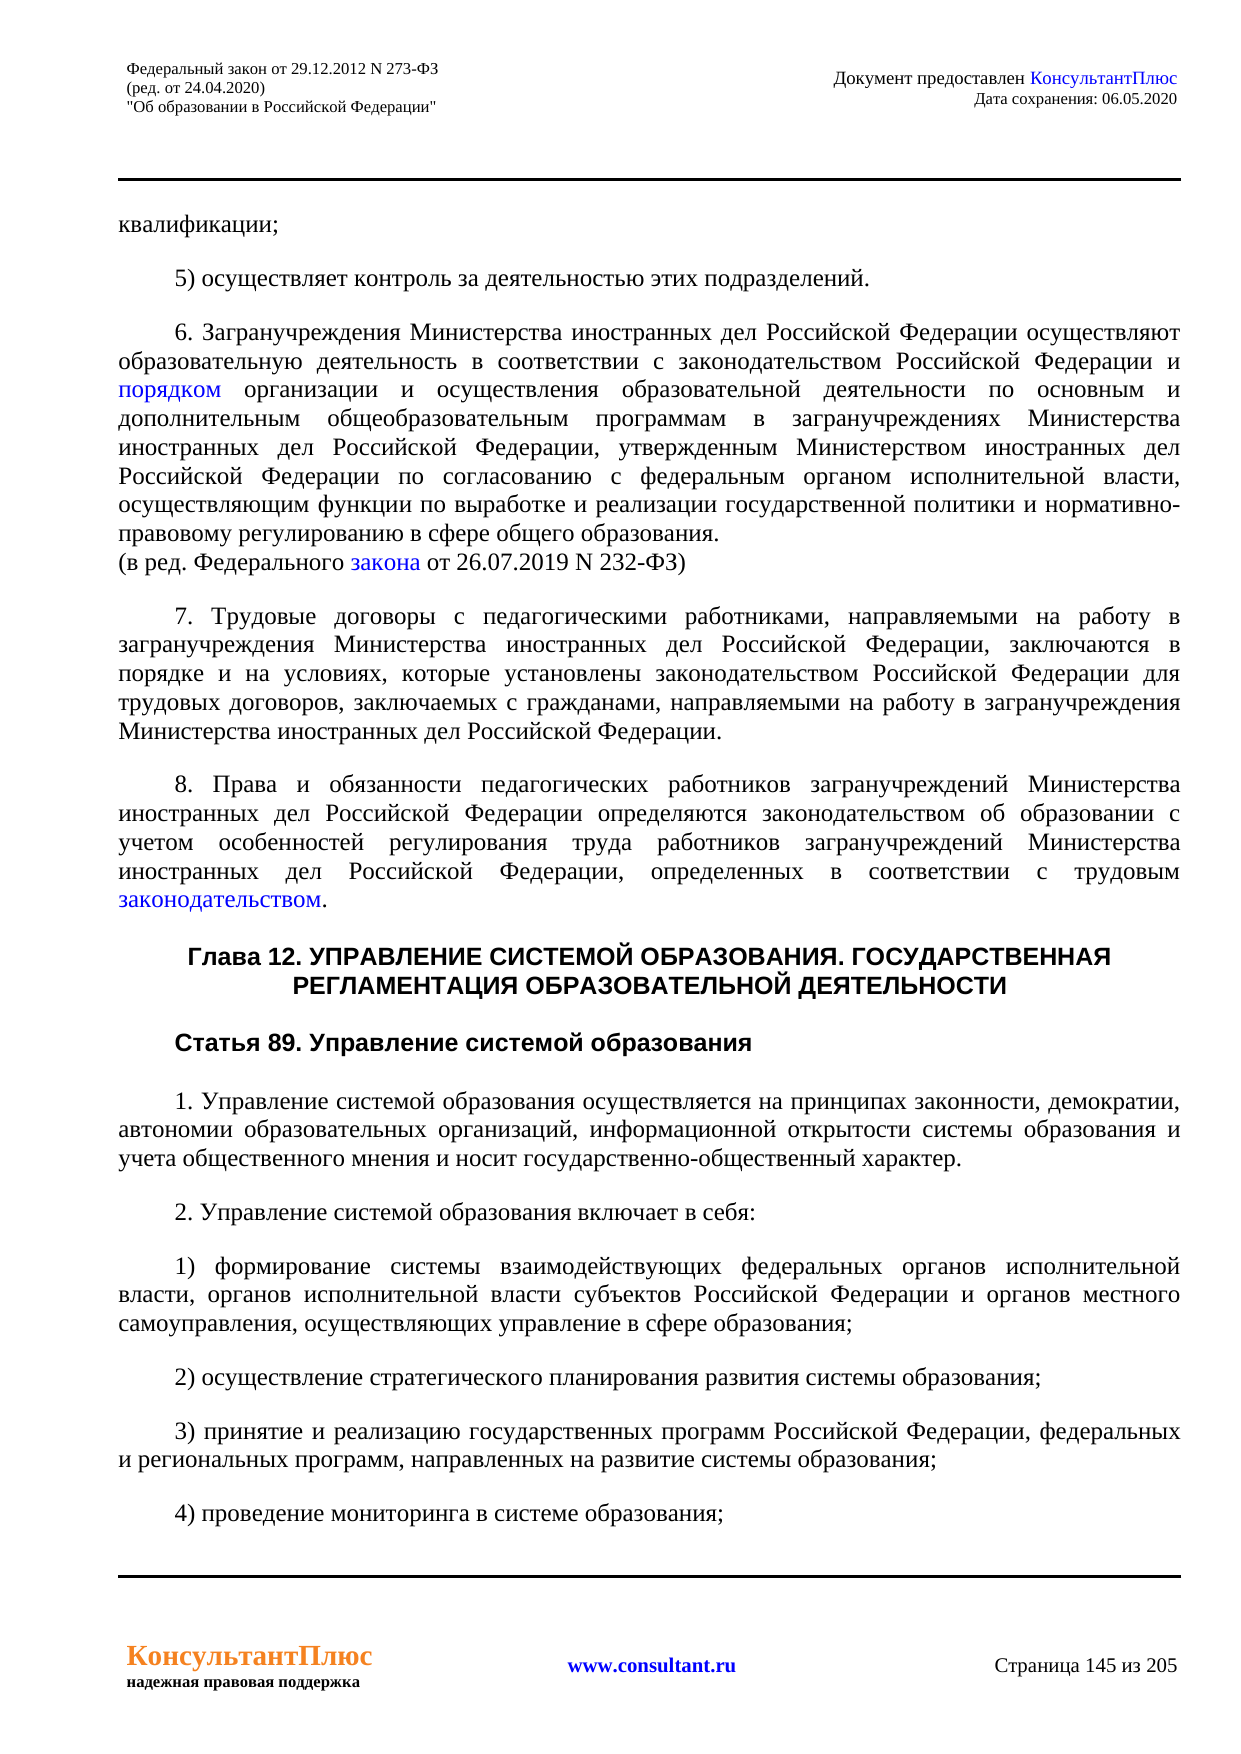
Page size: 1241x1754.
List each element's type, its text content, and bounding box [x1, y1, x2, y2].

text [118, 209, 1181, 238]
text 4) проведение мониторинга в системе образования; [118, 1498, 1181, 1527]
title Глава 12. УПРАВЛЕНИЕ СИСТЕМОЙ ОБРАЗОВАНИЯ. ГОСУДАРСТВЕННАЯ [118, 942, 1181, 971]
text 3) принятие и реализацию государственных программ Российской Федерации, федеральных и региональных программ, направленных на развитие системы образования; [118, 1416, 1181, 1473]
title РЕГЛАМЕНТАЦИЯ ОБРАЗОВАТЕЛЬНОЙ ДЕЯТЕЛЬНОСТИ [118, 971, 1181, 999]
text 1) формирование системы взаимодействующих федеральных органов исполнительной власти, органов исполнительной власти субъектов Российской Федерации и органов местного самоуправления, осуществляющих управление в сфере образования; [118, 1251, 1181, 1337]
text 5) осуществляет контроль за деятельностью этих подразделений. [118, 263, 1181, 292]
text 2. Управление системой образования включает в себя: [118, 1197, 1181, 1226]
text 6. Загранучреждения Министерства иностранных дел Российской Федерации осуществляют образовательную деятельность в соответствии с законодательством Российской Федерации и порядком организации и осуществления образовательной деятельности по основным и дополнительным общеобразовательным программам в загранучреждениях Министерства иностранных дел Российской Федерации, утвержденным Министерством иностранных дел Российской Федерации по согласованию с федеральным органом исполнительной власти, осуществляющим функции по выработке и реализации государственной политики и нормативно-правовому регулированию в сфере общего образования. [118, 317, 1181, 547]
text 7. Трудовые договоры с педагогическими работниками, направляемыми на работу в загранучреждения Министерства иностранных дел Российской Федерации, заключаются в порядке и на условиях, которые установлены законодательством Российской Федерации для трудовых договоров, заключаемых с гражданами, направляемыми на работу в загранучреждения Министерства иностранных дел Российской Федерации. [118, 601, 1181, 744]
text 2) осуществление стратегического планирования развития системы образования; [118, 1362, 1181, 1391]
title Статья 89. Управление системой образования [118, 1028, 1181, 1057]
text 8. Права и обязанности педагогических работников загранучреждений Министерства иностранных дел Российской Федерации определяются законодательством об образовании с учетом особенностей регулирования труда работников загранучреждений Министерства иностранных дел Российской Федерации, определенных в соответствии с трудовым законодательством. [118, 769, 1181, 913]
text 1. Управление системой образования осуществляется на принципах законности, демократии, автономии образовательных организаций, информационной открытости системы образования и учета общественного мнения и носит государственно-общественный характер. [118, 1086, 1181, 1172]
text (в ред. Федерального закона от 26.07.2019 N 232-ФЗ) [118, 547, 1181, 576]
